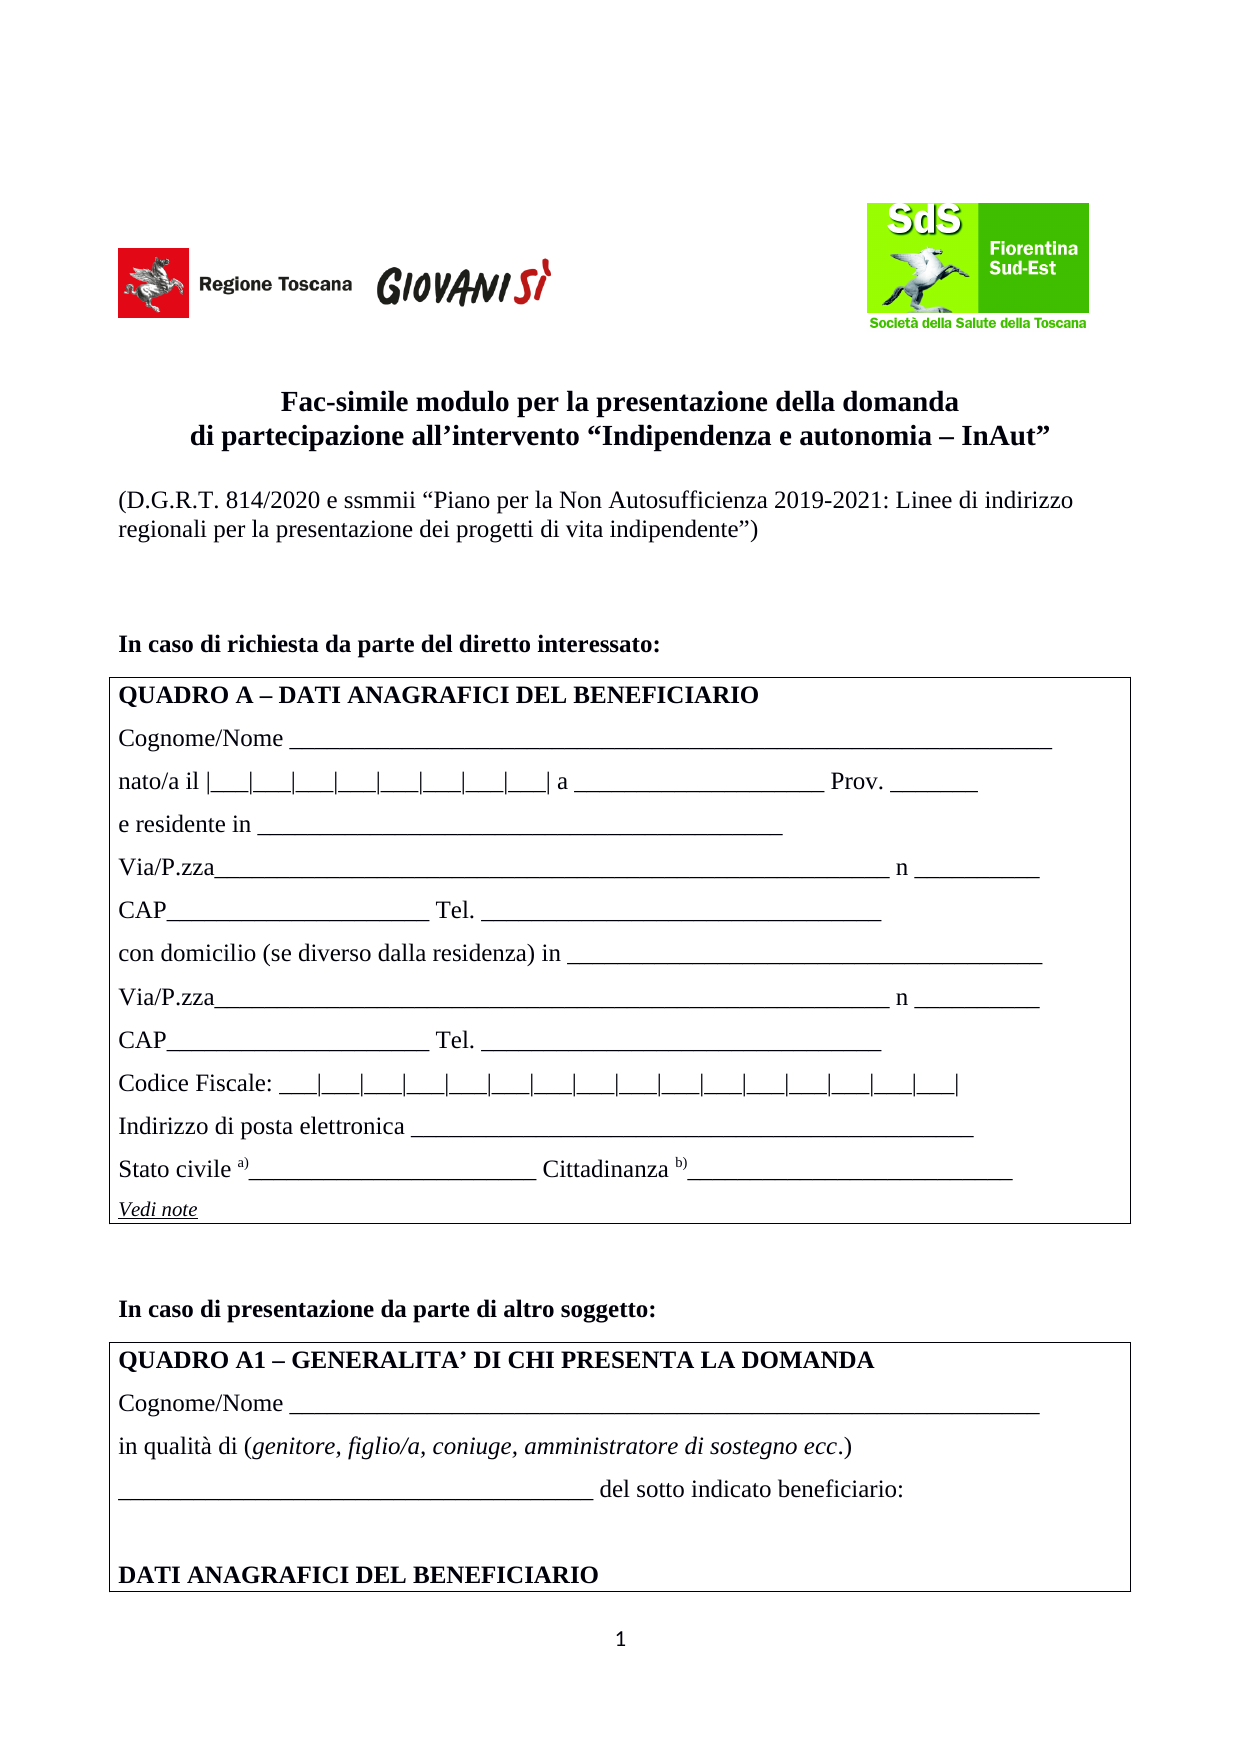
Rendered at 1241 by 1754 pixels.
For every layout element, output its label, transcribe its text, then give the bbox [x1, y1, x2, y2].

text Via/P.zza______________________________________________________ n __________ [110, 849, 1130, 881]
text Cognome/Nome ____________________________________________________________ [110, 1385, 1130, 1417]
text In caso di richiesta da parte del diretto interessato: [118, 629, 1122, 657]
text CAP_____________________ Tel. ________________________________ [110, 1022, 1130, 1053]
text QUADRO A1 – GENERALITA’ DI CHI PRESENTA LA DOMANDA [110, 1343, 1130, 1374]
picture [118, 248, 551, 318]
text Indirizzo di posta elettronica _____________________________________________ [110, 1108, 1130, 1140]
text QUADRO A – DATI ANAGRAFICI DEL BENEFICIARIO [110, 678, 1130, 708]
text di partecipazione all’intervento “Indipendenza e autonomia – InAut” [118, 418, 1122, 451]
text DATI ANAGRAFICI DEL BENEFICIARIO [110, 1557, 1130, 1591]
text (D.G.R.T. 814/2020 e ssmmii “Piano per la Non Autosufficienza 2019-2021: Linee di indirizzo regionali per la presentazione dei progetti di vita indipendente”) [118, 485, 1122, 542]
text ______________________________________ del sotto indicato beneficiario: [110, 1471, 1130, 1503]
text in qualità di (genitore, figlio/a, coniuge, amministratore di sostegno ecc.) [110, 1428, 1130, 1460]
text Cognome/Nome _____________________________________________________________ [110, 720, 1130, 752]
text Codice Fiscale: ___|___|___|___|___|___|___|___|___|___|___|___|___|___|___|___| [110, 1065, 1130, 1097]
text Stato civile a)_______________________ Cittadinanza b)__________________________ [110, 1151, 1130, 1183]
text Via/P.zza______________________________________________________ n __________ [110, 978, 1130, 1010]
text Vedi note [110, 1194, 1130, 1223]
text nato/a il |___|___|___|___|___|___|___|___| a ____________________ Prov. _______ [110, 763, 1130, 795]
text CAP_____________________ Tel. ________________________________ [110, 892, 1130, 924]
text e residente in __________________________________________ [110, 806, 1130, 838]
text Fac-simile modulo per la presentazione della domanda [118, 384, 1122, 418]
text In caso di presentazione da parte di altro soggetto: [118, 1294, 1122, 1323]
picture [867, 203, 1089, 332]
text con domicilio (se diverso dalla residenza) in ______________________________________ [110, 935, 1130, 967]
